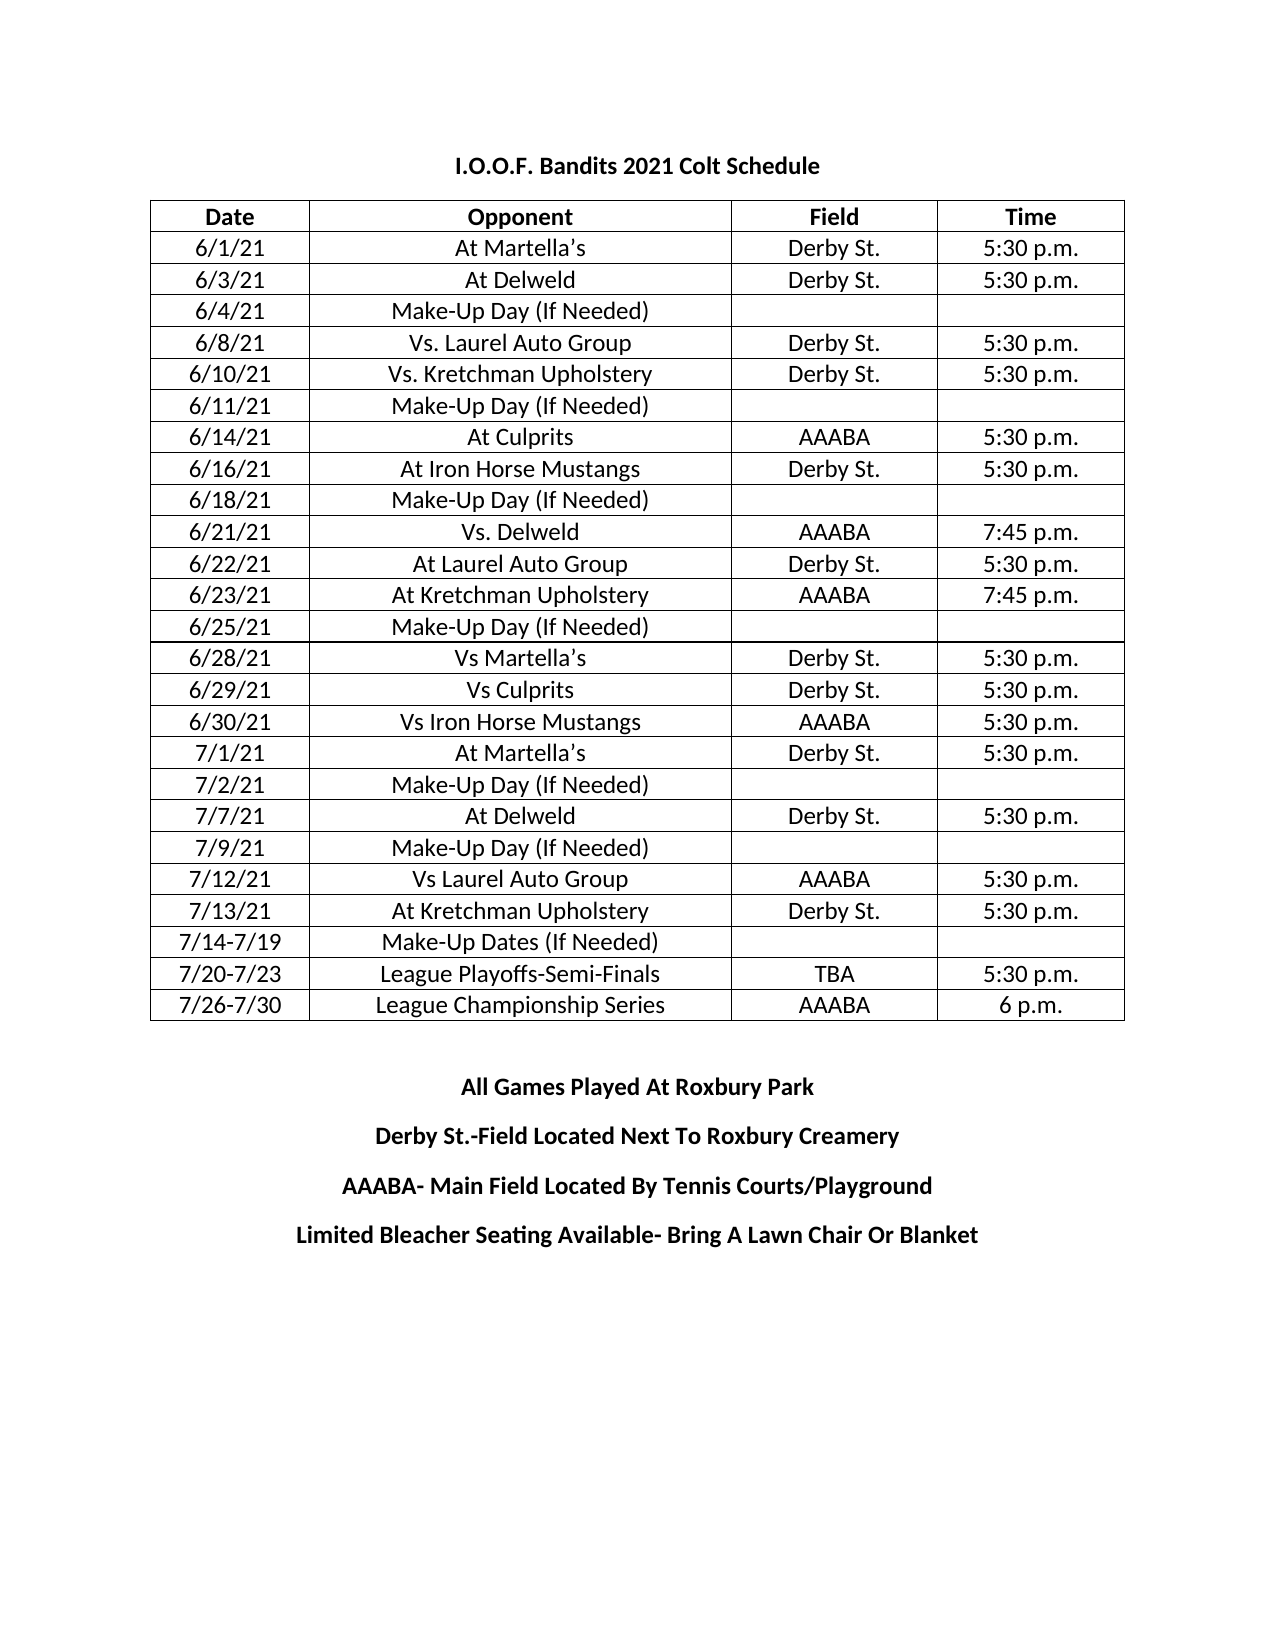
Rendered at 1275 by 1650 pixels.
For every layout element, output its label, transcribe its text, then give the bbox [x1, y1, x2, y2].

table_cell Vs Culprits [310, 674, 731, 704]
table_cell Make-Up Day (If Needed) [310, 390, 731, 421]
table_cell 5:30 p.m. [938, 706, 1124, 736]
table_cell Vs Laurel Auto Group [310, 864, 731, 894]
table_cell [938, 769, 1124, 799]
table_cell 5:30 p.m. [938, 548, 1124, 578]
table_cell At Iron Horse Mustangs [310, 453, 731, 484]
table_cell 7:45 p.m. [938, 516, 1124, 547]
table_cell 7/9/21 [151, 832, 309, 862]
table_cell 6/30/21 [151, 706, 309, 736]
table_cell At Culprits [310, 422, 731, 452]
table_cell 5:30 p.m. [938, 800, 1124, 831]
table_cell 7/7/21 [151, 800, 309, 831]
table_cell 6/4/21 [151, 295, 309, 326]
table_cell 6/11/21 [151, 390, 309, 421]
table_cell Vs. Laurel Auto Group [310, 327, 731, 357]
table_cell Derby St. [732, 800, 937, 831]
table_cell Derby St. [732, 327, 937, 357]
table_cell [938, 927, 1124, 957]
table_cell Derby St. [732, 232, 937, 263]
table_cell 5:30 p.m. [938, 674, 1124, 704]
table_cell 6/22/21 [151, 548, 309, 578]
table_cell At Martella’s [310, 737, 731, 768]
table_cell 7/1/21 [151, 737, 309, 768]
table_cell 6/8/21 [151, 327, 309, 357]
text AAABA- Main Field Located By Tennis Courts/Playground [150, 1170, 1125, 1201]
table_cell 5:30 p.m. [938, 737, 1124, 768]
table_cell 6/25/21 [151, 611, 309, 641]
table_cell Derby St. [732, 359, 937, 389]
table_cell 7/12/21 [151, 864, 309, 894]
table_cell [732, 485, 937, 515]
table_cell Derby St. [732, 643, 937, 673]
table_cell 5:30 p.m. [938, 643, 1124, 673]
table_cell 6/21/21 [151, 516, 309, 547]
table_cell TBA [732, 958, 937, 989]
table_cell At Martella’s [310, 232, 731, 263]
table_cell 5:30 p.m. [938, 327, 1124, 357]
table_cell 5:30 p.m. [938, 232, 1124, 263]
table_cell [732, 295, 937, 326]
table_cell 6/29/21 [151, 674, 309, 704]
table_cell [938, 390, 1124, 421]
table_cell 6/23/21 [151, 579, 309, 610]
table_cell [732, 769, 937, 799]
table_cell Vs. Delweld [310, 516, 731, 547]
table_cell Make-Up Day (If Needed) [310, 769, 731, 799]
table_cell 6/1/21 [151, 232, 309, 263]
table_cell 5:30 p.m. [938, 453, 1124, 484]
table_cell Derby St. [732, 895, 937, 926]
table_cell League Championship Series [310, 990, 731, 1020]
table_header Date [151, 201, 309, 231]
table_cell 7/26-7/30 [151, 990, 309, 1020]
text All Games Played At Roxbury Park [150, 1071, 1125, 1101]
table_cell [732, 611, 937, 641]
table_cell 5:30 p.m. [938, 359, 1124, 389]
table_cell AAABA [732, 706, 937, 736]
table_cell Make-Up Dates (If Needed) [310, 927, 731, 957]
table_cell 7/20-7/23 [151, 958, 309, 989]
table_cell Vs. Kretchman Upholstery [310, 359, 731, 389]
table_cell Make-Up Day (If Needed) [310, 295, 731, 326]
table_cell [938, 485, 1124, 515]
table_cell [938, 611, 1124, 641]
table_cell Derby St. [732, 548, 937, 578]
table_cell AAABA [732, 422, 937, 452]
table_cell AAABA [732, 864, 937, 894]
table_cell 7/14-7/19 [151, 927, 309, 957]
table_cell 6/10/21 [151, 359, 309, 389]
text I.O.O.F. Bandits 2021 Colt Schedule [150, 150, 1125, 181]
table_cell Derby St. [732, 737, 937, 768]
table_cell Vs Iron Horse Mustangs [310, 706, 731, 736]
table_cell 5:30 p.m. [938, 895, 1124, 926]
table_cell 6 p.m. [938, 990, 1124, 1020]
table_cell At Delweld [310, 800, 731, 831]
table_cell 6/18/21 [151, 485, 309, 515]
table_cell 6/28/21 [151, 643, 309, 673]
table_cell 6/14/21 [151, 422, 309, 452]
table_cell Derby St. [732, 264, 937, 294]
table_cell AAABA [732, 579, 937, 610]
table_cell 7/2/21 [151, 769, 309, 799]
table_header Field [732, 201, 937, 231]
table_cell 5:30 p.m. [938, 958, 1124, 989]
table_cell League Playoffs-Semi-Finals [310, 958, 731, 989]
table_cell [938, 295, 1124, 326]
table_cell 5:30 p.m. [938, 864, 1124, 894]
table_cell At Delweld [310, 264, 731, 294]
table_cell 5:30 p.m. [938, 264, 1124, 294]
text Derby St.-Field Located Next To Roxbury Creamery [150, 1120, 1125, 1151]
table_cell AAABA [732, 516, 937, 547]
table_cell At Kretchman Upholstery [310, 579, 731, 610]
table_cell 6/16/21 [151, 453, 309, 484]
table_cell [732, 832, 937, 862]
table_cell Vs Martella’s [310, 643, 731, 673]
table_cell [732, 927, 937, 957]
table_cell [938, 832, 1124, 862]
table_cell Derby St. [732, 453, 937, 484]
table_cell 6/3/21 [151, 264, 309, 294]
table_header Time [938, 201, 1124, 231]
table_cell At Laurel Auto Group [310, 548, 731, 578]
table_cell 5:30 p.m. [938, 422, 1124, 452]
text Limited Bleacher Seating Available- Bring A Lawn Chair Or Blanket [150, 1219, 1125, 1250]
table_cell At Kretchman Upholstery [310, 895, 731, 926]
table_cell Make-Up Day (If Needed) [310, 832, 731, 862]
table_cell AAABA [732, 990, 937, 1020]
table_cell Make-Up Day (If Needed) [310, 485, 731, 515]
table_header Opponent [310, 201, 731, 231]
table_cell Make-Up Day (If Needed) [310, 611, 731, 641]
table_cell 7/13/21 [151, 895, 309, 926]
table_cell 7:45 p.m. [938, 579, 1124, 610]
table_cell [732, 390, 937, 421]
table_cell Derby St. [732, 674, 937, 704]
